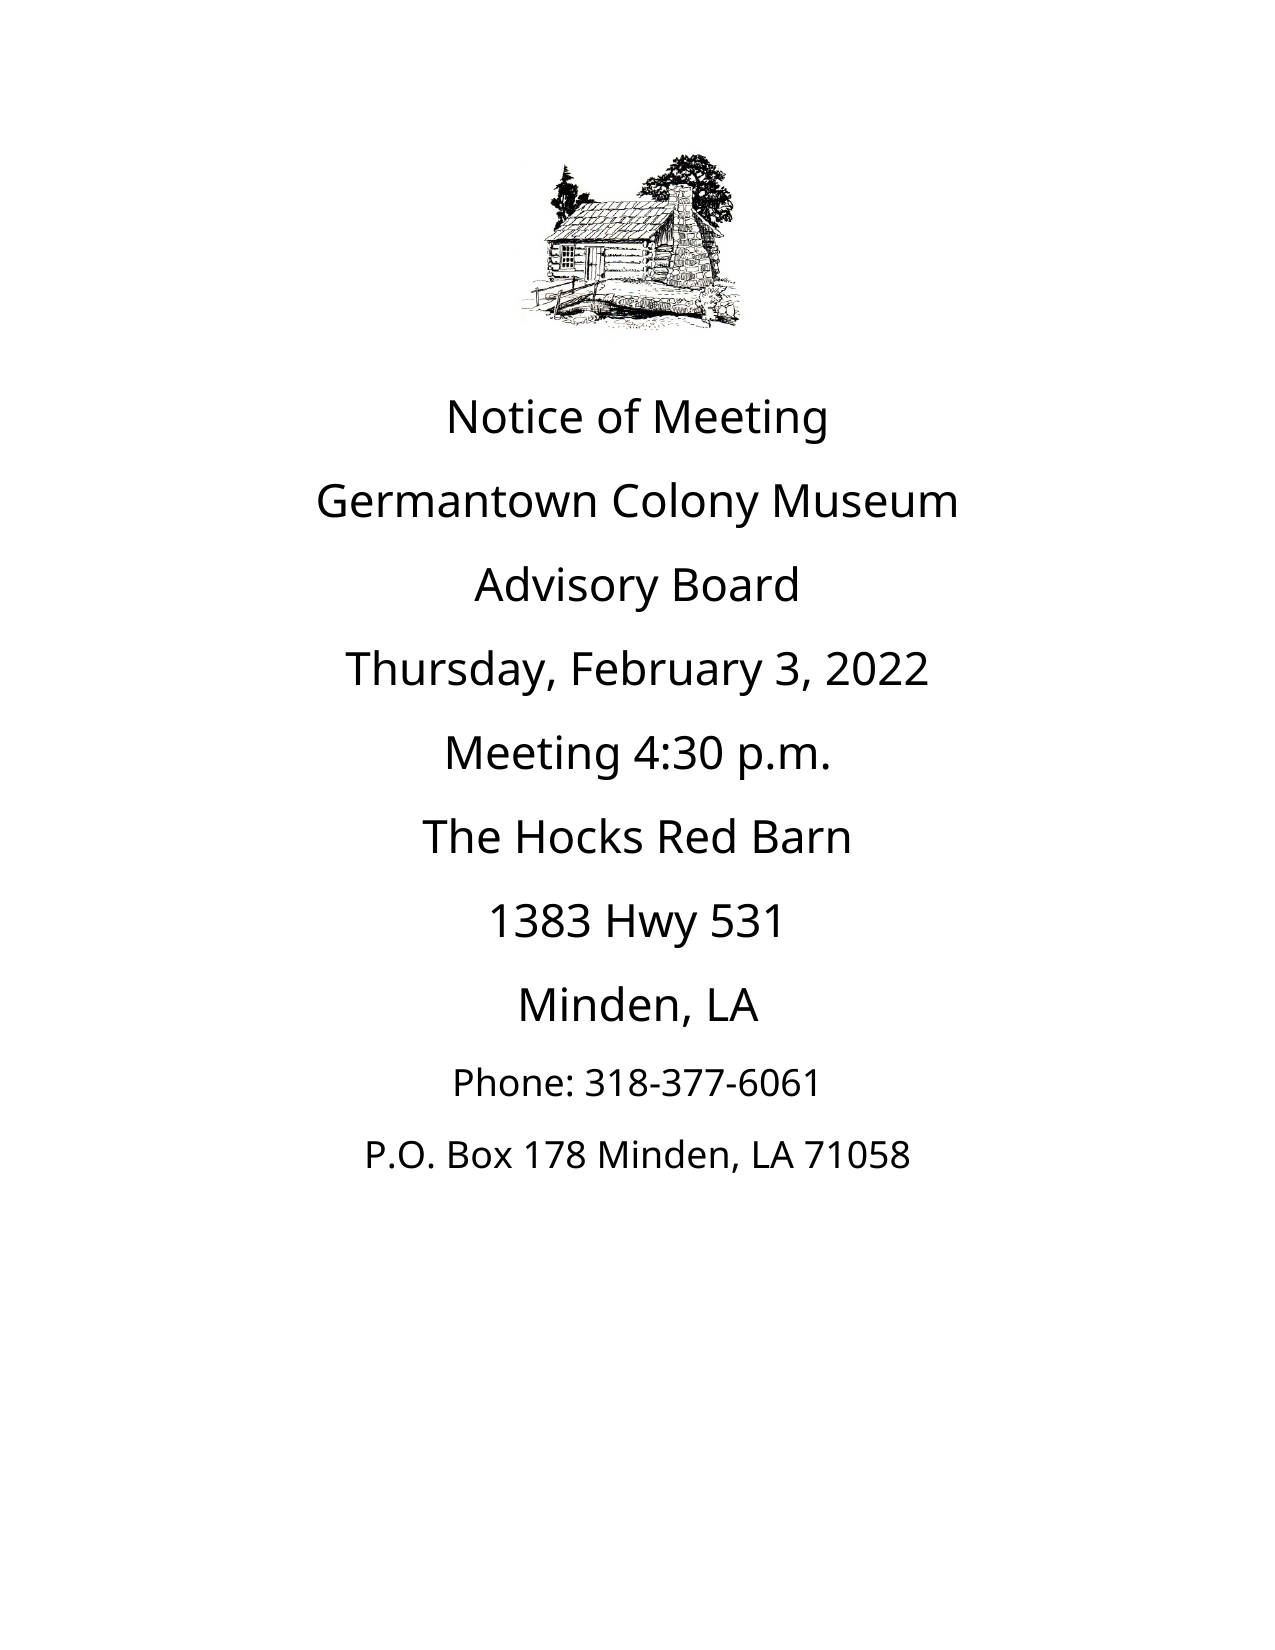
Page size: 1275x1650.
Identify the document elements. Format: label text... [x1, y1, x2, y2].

text P.O. Box 178 Minden, LA 71058 [150, 1128, 1125, 1179]
text Notice of Meeting [150, 384, 1125, 447]
text 1383 Hwy 531 [150, 888, 1125, 951]
text Minden, LA [150, 972, 1125, 1035]
text Thursday, February 3, 2022 [150, 636, 1125, 699]
text Advisory Board [150, 552, 1125, 615]
text Meeting 4:30 p.m. [150, 720, 1125, 783]
text Phone: 318-377-6061 [150, 1056, 1125, 1107]
text The Hocks Red Barn [150, 804, 1125, 867]
picture [517, 149, 757, 347]
text Germantown Colony Museum [150, 468, 1125, 531]
